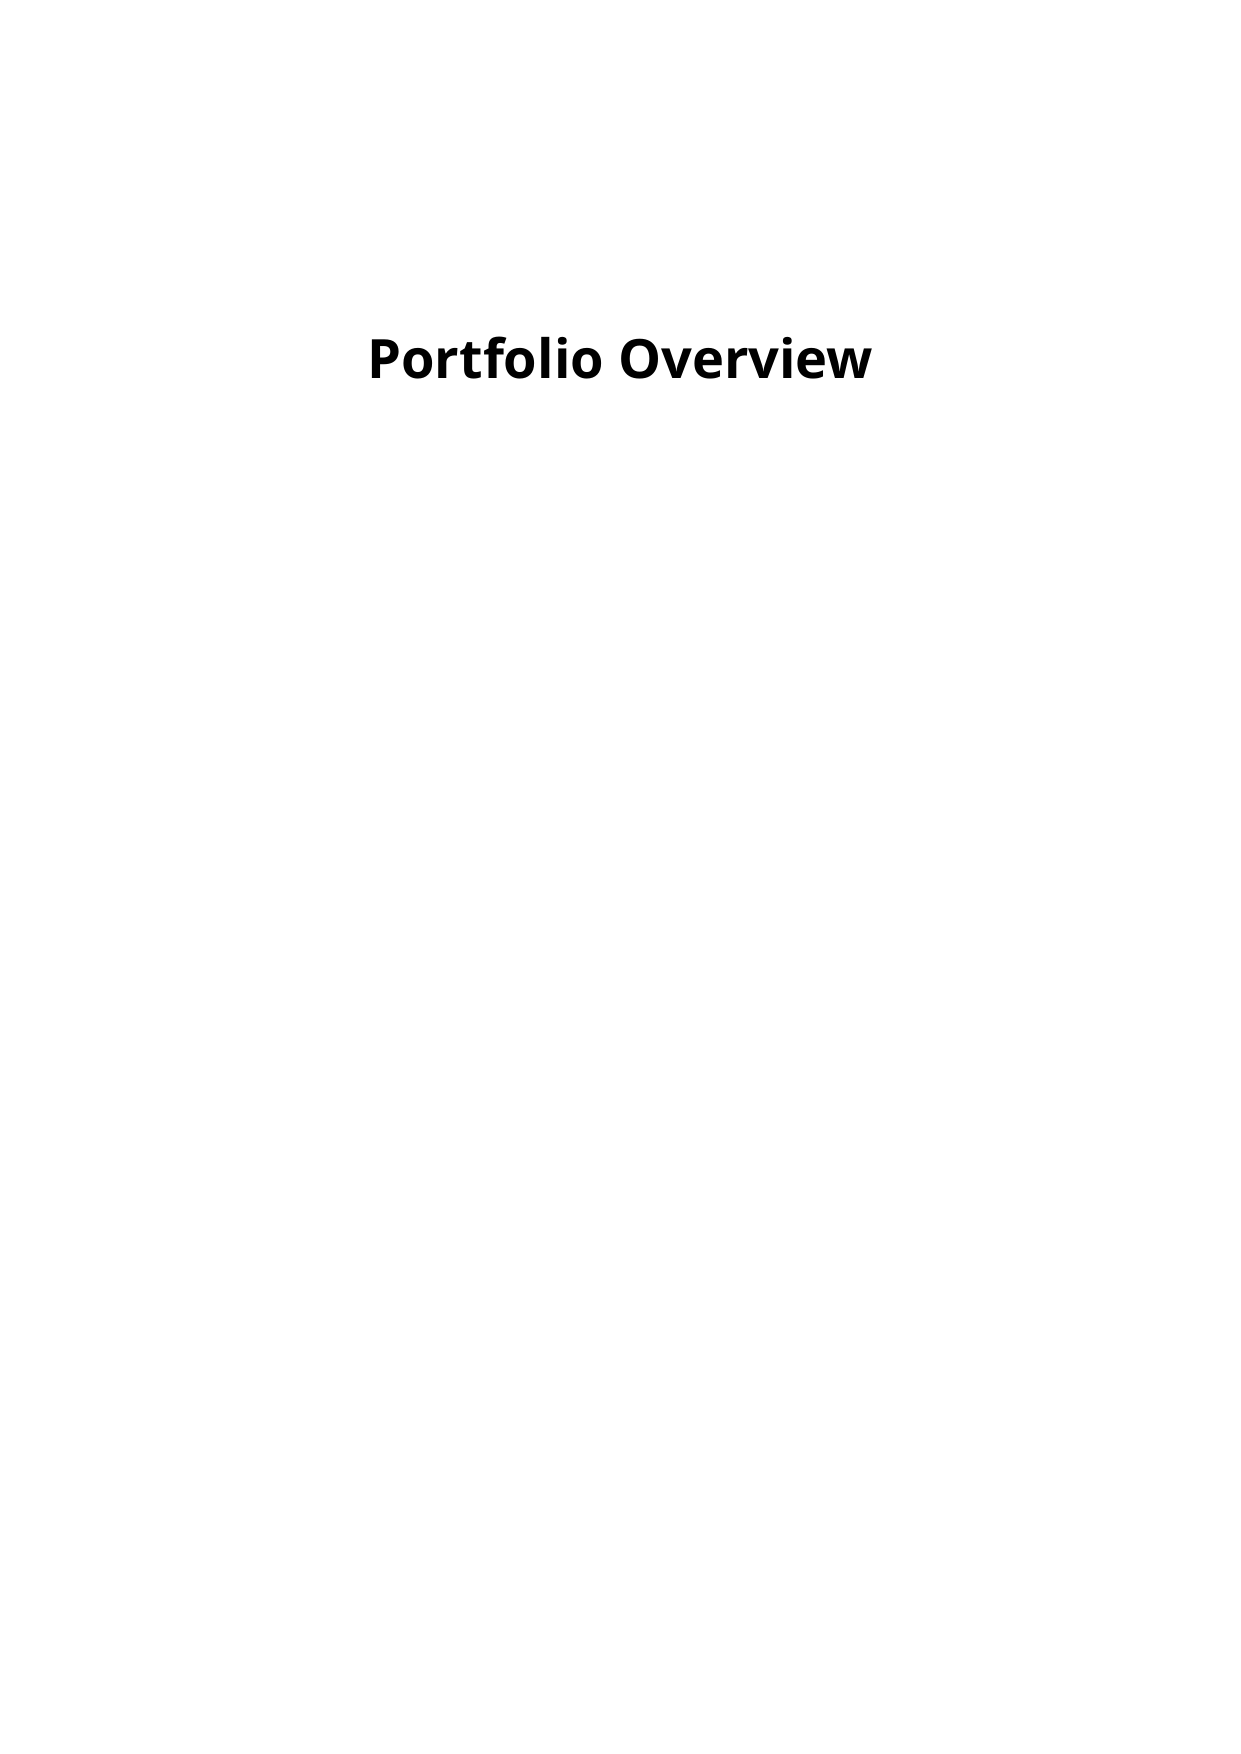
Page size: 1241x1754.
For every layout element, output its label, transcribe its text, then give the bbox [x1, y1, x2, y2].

subtitle Portfolio Overview [218, 320, 1022, 394]
